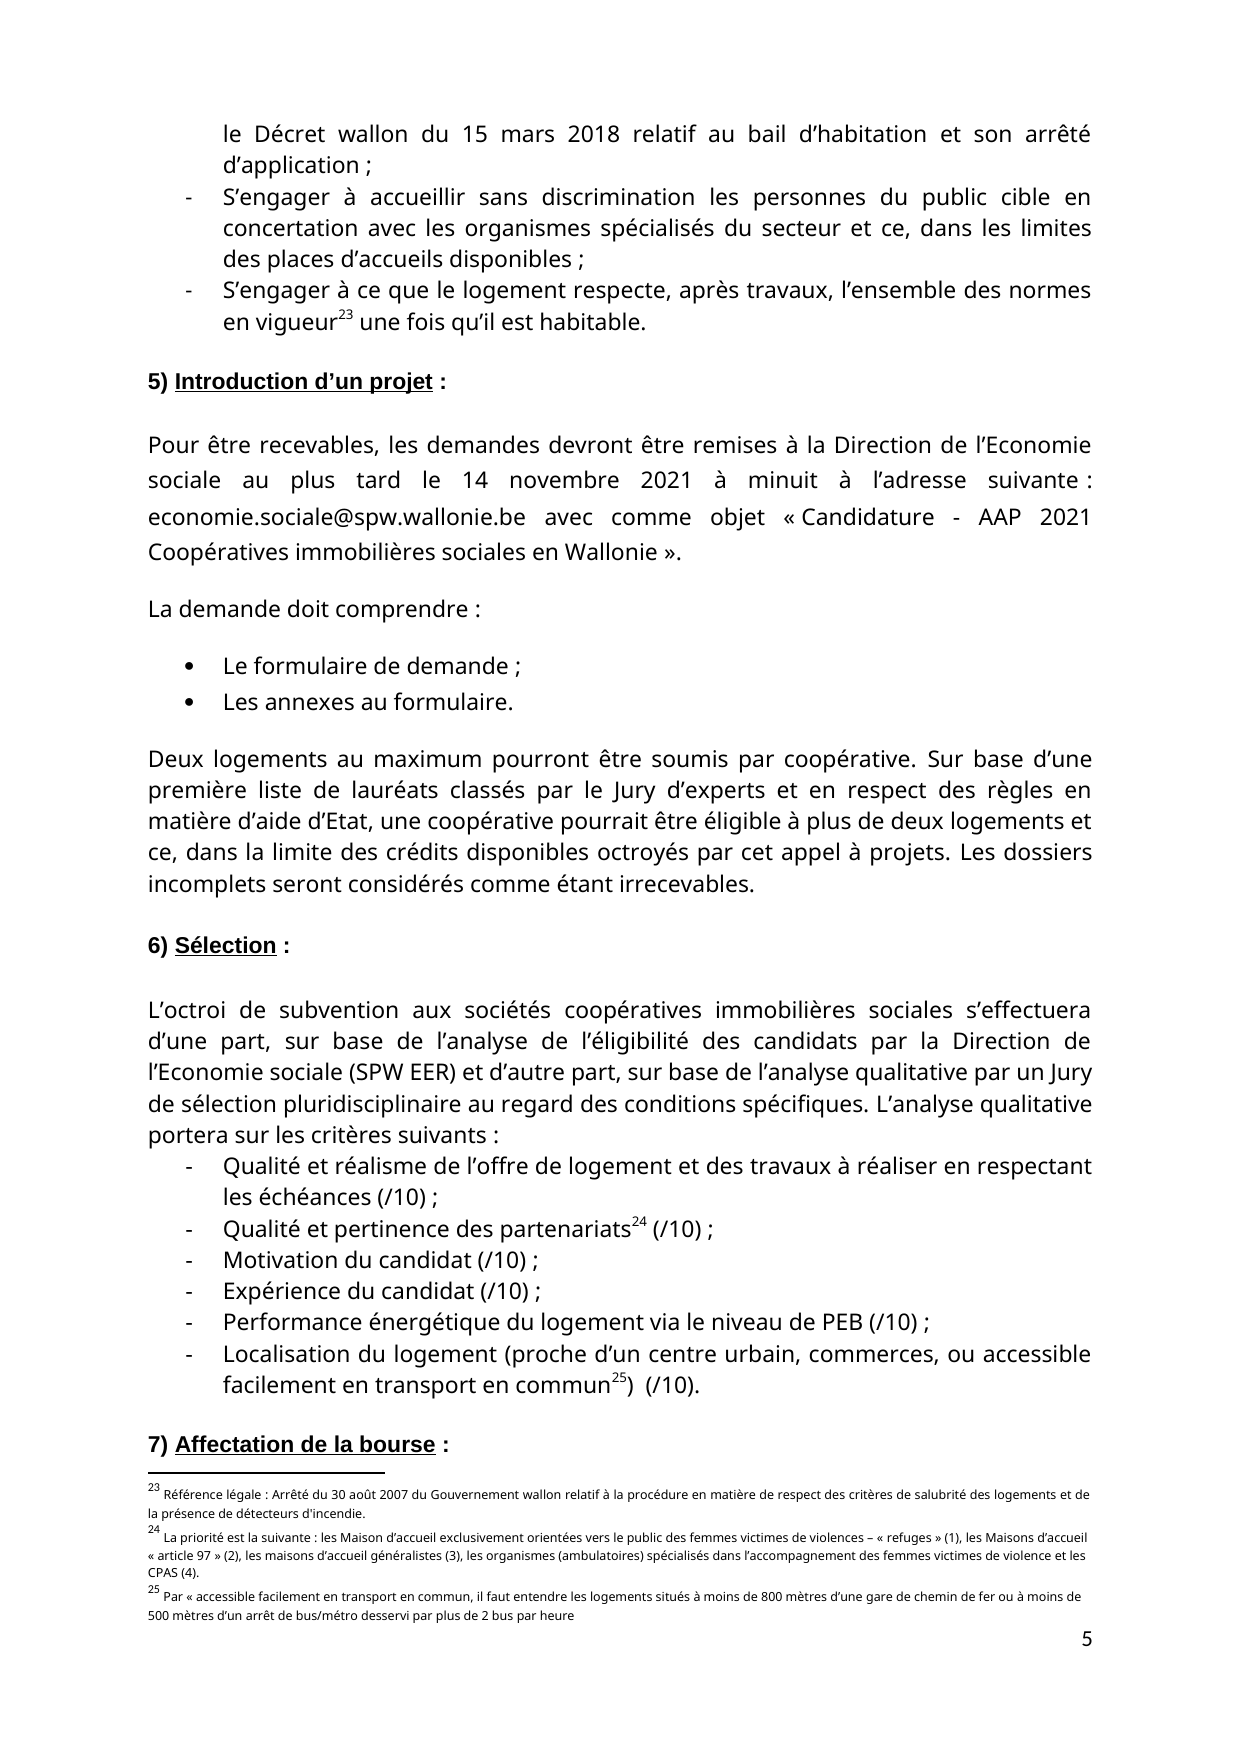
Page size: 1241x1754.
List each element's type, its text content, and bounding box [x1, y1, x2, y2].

list S’engager à ce que le logement respecte, après travaux, l’ensemble des normes en vigueur une fois qu’il est habitable. [185, 274, 1092, 337]
text Deux logements au maximum pourront être soumis par coopérative. Sur base d’une première liste de lauréats classés par le Jury d’experts et en respect des règles en matière d’aide d’Etat, une coopérative pourrait être éligible à plus de deux logements et ce, dans la limite des crédits disponibles octroyés par cet appel à projets. Les dossiers incomplets seront considérés comme étant irrecevables. [148, 743, 1092, 899]
text Pour être recevables, les demandes devront être remises à la Direction de l’Economie sociale au plus tard le 14 novembre 2021 à minuit à l’adresse suivante : economie.sociale@spw.wallonie.be avec comme objet « Candidature - AAP 2021 Coopératives immobilières sociales en Wallonie ». [148, 428, 1092, 568]
text L’octroi de subvention aux sociétés coopératives immobilières sociales s’effectuera d’une part, sur base de l’analyse de l’éligibilité des candidats par la Direction de l’Economie sociale (SPW EER) et d’autre part, sur base de l’analyse qualitative par un Jury de sélection pluridisciplinaire au regard des conditions spécifiques. L’analyse qualitative portera sur les critères suivants : [148, 994, 1092, 1150]
list Le formulaire de demande ; [185, 650, 1092, 681]
list S’engager à accueillir sans discrimination les personnes du public cible en concertation avec les organismes spécialisés du secteur et ce, dans les limites des places d’accueils disponibles ; [185, 181, 1092, 274]
text 6) Sélection : [148, 932, 1092, 959]
list Qualité et réalisme de l’offre de logement et des travaux à réaliser en respectant les échéances (/10) ; [185, 1150, 1092, 1213]
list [185, 118, 1092, 181]
list Localisation du logement (proche d’un centre urbain, commerces, ou accessible facilement en transport en commun) (/10). [185, 1338, 1092, 1400]
list Expérience du candidat (/10) ; [185, 1275, 1092, 1306]
list Qualité et pertinence des partenariats (/10) ; [185, 1213, 1092, 1244]
text 7) Affectation de la bourse : [148, 1431, 1092, 1458]
list Motivation du candidat (/10) ; [185, 1244, 1092, 1275]
text 5) Introduction d’un projet : [148, 368, 1092, 394]
text La demande doit comprendre : [148, 593, 1092, 624]
list Performance énergétique du logement via le niveau de PEB (/10) ; [185, 1306, 1092, 1338]
list Les annexes au formulaire. [185, 686, 1092, 717]
